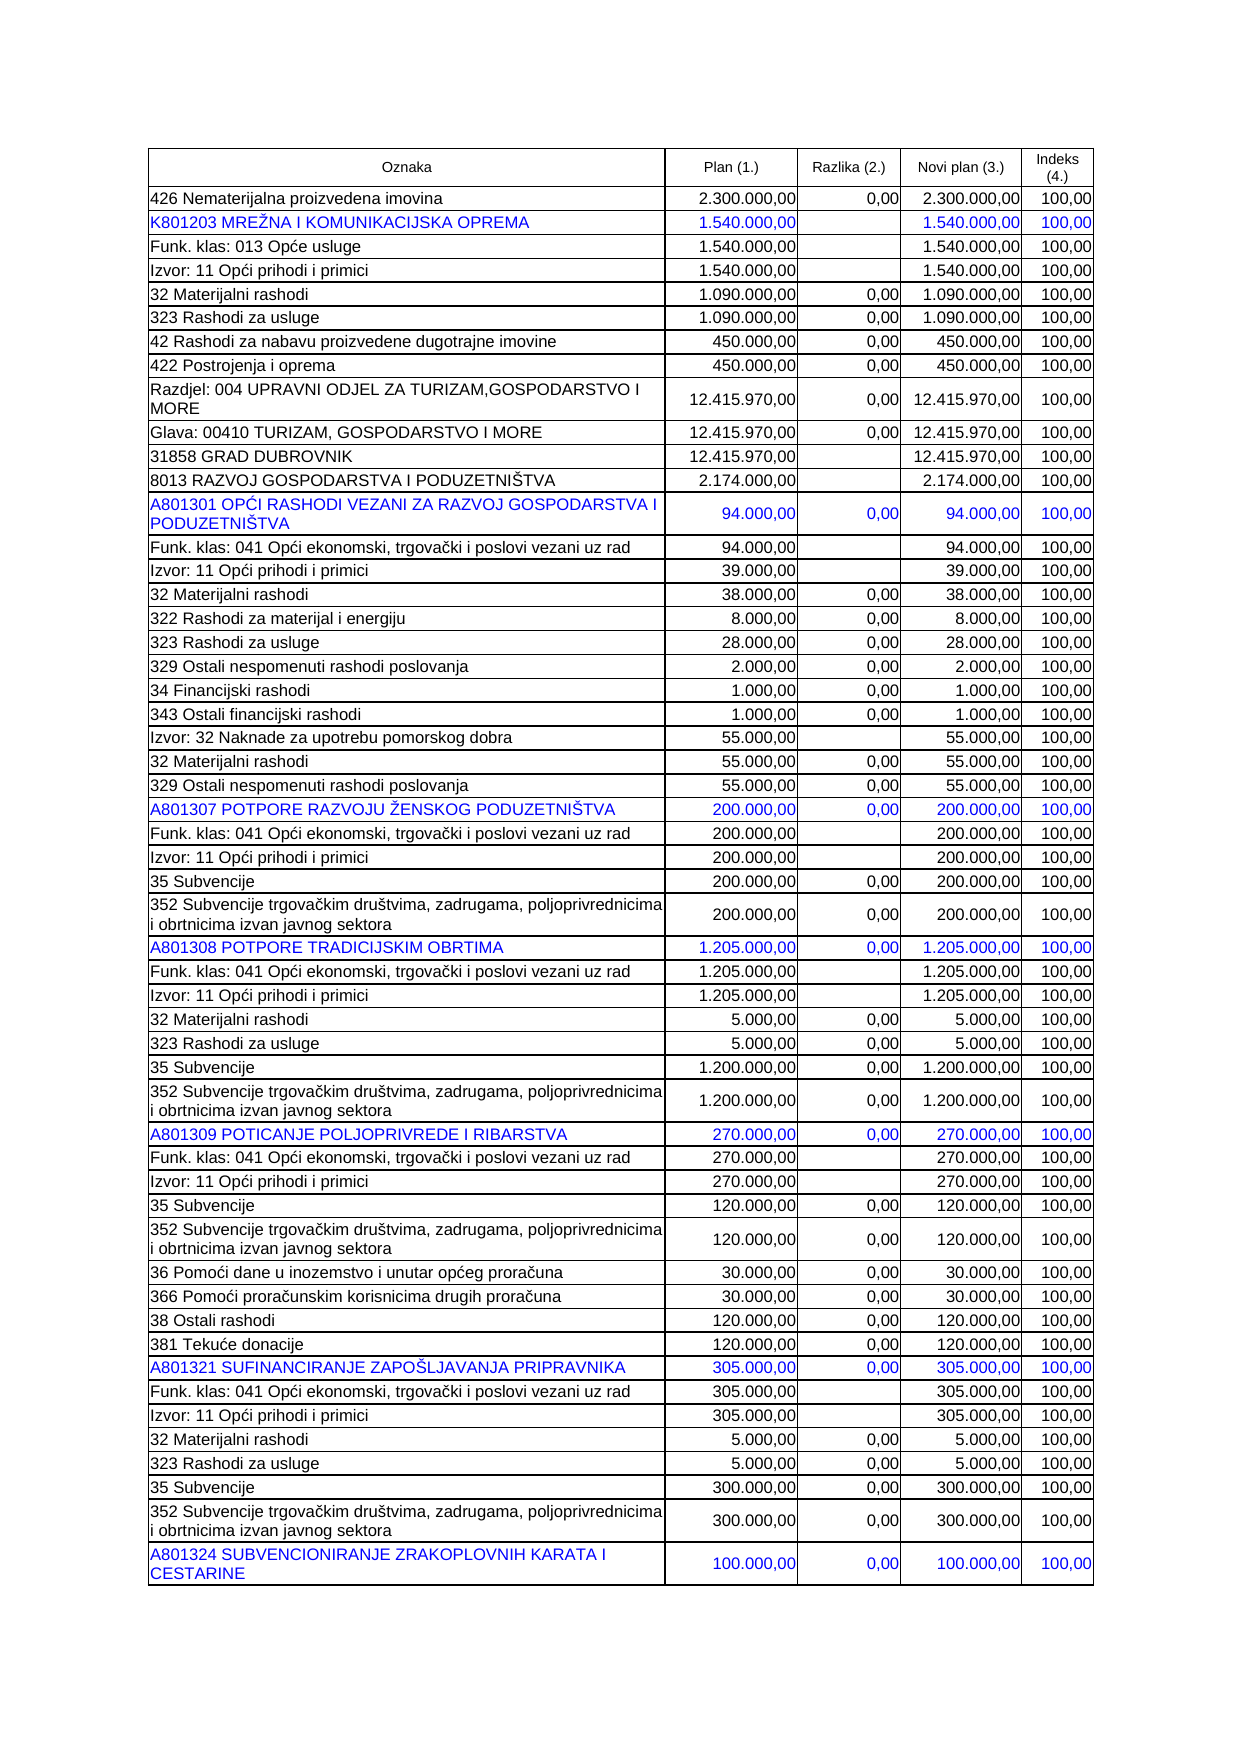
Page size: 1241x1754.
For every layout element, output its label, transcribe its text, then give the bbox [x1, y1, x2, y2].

table_cell 100,00 [1022, 751, 1093, 773]
table_cell A801301 OPĆI RASHODI VEZANI ZA RAZVOJ GOSPODARSTVA I PODUZETNIŠTVA [149, 493, 664, 534]
table_cell 352 Subvencije trgovačkim društvima, zadrugama, poljoprivrednicima i obrtnicima izvan javnog sektora [149, 1500, 664, 1541]
table_cell 0,00 [798, 894, 900, 935]
table_cell 1.200.000,00 [666, 1056, 797, 1078]
table_cell 305.000,00 [666, 1381, 797, 1403]
table_cell 100,00 [1022, 846, 1093, 868]
table_cell 1.000,00 [666, 703, 797, 725]
table_cell 100,00 [1022, 560, 1093, 582]
table_cell 1.090.000,00 [901, 283, 1021, 305]
table_cell 5.000,00 [666, 1008, 797, 1031]
table_cell 100,00 [1022, 822, 1093, 844]
table_cell 120.000,00 [901, 1309, 1021, 1331]
table_cell 28.000,00 [666, 631, 797, 653]
table_cell 426 Nematerijalna proizvedena imovina [149, 187, 664, 210]
table_cell 0,00 [798, 703, 900, 725]
table_cell 100,00 [1022, 1309, 1093, 1331]
table_cell 0,00 [798, 1543, 900, 1584]
table_cell 100,00 [1022, 1080, 1093, 1121]
table_header Plan (1.) [666, 149, 797, 186]
table_cell 38.000,00 [666, 584, 797, 606]
table_cell 0,00 [798, 1032, 900, 1054]
table_cell 381 Tekuće donacije [149, 1333, 664, 1355]
table_cell 100,00 [1022, 1147, 1093, 1169]
table_cell 100,00 [1022, 1476, 1093, 1498]
table_cell 0,00 [798, 631, 900, 653]
table_cell 120.000,00 [666, 1309, 797, 1331]
table_cell 0,00 [798, 421, 900, 443]
table_cell 100,00 [1022, 259, 1093, 281]
table_cell 35 Subvencije [149, 1195, 664, 1217]
table_cell [798, 259, 900, 281]
table_cell 1.540.000,00 [901, 259, 1021, 281]
table_cell Funk. klas: 013 Opće usluge [149, 235, 664, 257]
table_cell 300.000,00 [901, 1500, 1021, 1541]
table_cell 94.000,00 [666, 536, 797, 558]
table_cell 300.000,00 [666, 1476, 797, 1498]
table_cell 100,00 [1022, 421, 1093, 443]
table_cell 450.000,00 [666, 355, 797, 377]
table_cell 0,00 [798, 1080, 900, 1121]
table_cell 5.000,00 [666, 1032, 797, 1054]
table_cell 100,00 [1022, 355, 1093, 377]
table_cell 100,00 [1022, 1333, 1093, 1355]
table_cell 0,00 [798, 1056, 900, 1078]
table_cell 12.415.970,00 [901, 421, 1021, 443]
table_cell 55.000,00 [901, 727, 1021, 749]
table_cell 12.415.970,00 [666, 421, 797, 443]
table_cell 12.415.970,00 [901, 445, 1021, 467]
table_cell 200.000,00 [666, 822, 797, 844]
table_cell Izvor: 32 Naknade za upotrebu pomorskog dobra [149, 727, 664, 749]
table_cell 270.000,00 [901, 1147, 1021, 1169]
table_cell 5.000,00 [666, 1452, 797, 1474]
table_cell 1.200.000,00 [901, 1080, 1021, 1121]
table_cell 366 Pomoći proračunskim korisnicima drugih proračuna [149, 1285, 664, 1307]
table_cell 305.000,00 [666, 1357, 797, 1379]
table_cell 100.000,00 [666, 1543, 797, 1584]
table_cell 100,00 [1022, 1171, 1093, 1193]
table_cell 0,00 [798, 307, 900, 329]
table_cell 100,00 [1022, 1381, 1093, 1403]
table_cell 200.000,00 [901, 870, 1021, 892]
table_cell 39.000,00 [666, 560, 797, 582]
table_cell 0,00 [798, 584, 900, 606]
table_cell 0,00 [798, 283, 900, 305]
table_cell 352 Subvencije trgovačkim društvima, zadrugama, poljoprivrednicima i obrtnicima izvan javnog sektora [149, 894, 664, 935]
table_cell 100,00 [1022, 655, 1093, 677]
table_cell Izvor: 11 Opći prihodi i primici [149, 1171, 664, 1193]
table_cell 8.000,00 [901, 607, 1021, 630]
table_cell A801321 SUFINANCIRANJE ZAPOŠLJAVANJA PRIPRAVNIKA [149, 1357, 664, 1379]
table_cell 100,00 [1022, 307, 1093, 329]
table_cell 1.540.000,00 [901, 235, 1021, 257]
table_cell 270.000,00 [901, 1171, 1021, 1193]
table_cell 8.000,00 [666, 607, 797, 630]
table_cell 200.000,00 [666, 894, 797, 935]
table_cell 35 Subvencije [149, 870, 664, 892]
table_cell 1.205.000,00 [666, 937, 797, 959]
table_cell 0,00 [798, 355, 900, 377]
table_cell Izvor: 11 Opći prihodi i primici [149, 259, 664, 281]
table_cell 1.205.000,00 [666, 985, 797, 1007]
table_cell 1.205.000,00 [666, 961, 797, 983]
table_cell 2.000,00 [901, 655, 1021, 677]
table_cell 352 Subvencije trgovačkim društvima, zadrugama, poljoprivrednicima i obrtnicima izvan javnog sektora [149, 1218, 664, 1260]
table_cell 100,00 [1022, 631, 1093, 653]
table_cell 305.000,00 [666, 1405, 797, 1427]
table_cell 200.000,00 [666, 798, 797, 821]
table_cell 100,00 [1022, 1452, 1093, 1474]
table_cell Izvor: 11 Opći prihodi i primici [149, 560, 664, 582]
table_cell A801307 POTPORE RAZVOJU ŽENSKOG PODUZETNIŠTVA [149, 798, 664, 821]
table_cell 100,00 [1022, 937, 1093, 959]
table_cell [798, 469, 900, 491]
table_cell 100,00 [1022, 1261, 1093, 1283]
table_cell 300.000,00 [666, 1500, 797, 1541]
table_cell 100,00 [1022, 775, 1093, 797]
table_header Novi plan (3.) [901, 149, 1021, 186]
table_cell 100,00 [1022, 584, 1093, 606]
table_cell 8013 RAZVOJ GOSPODARSTVA I PODUZETNIŠTVA [149, 469, 664, 491]
table_cell 1.540.000,00 [666, 235, 797, 257]
table_cell [798, 536, 900, 558]
table_cell 32 Materijalni rashodi [149, 1428, 664, 1451]
table_cell 0,00 [798, 775, 900, 797]
table_cell 0,00 [798, 1428, 900, 1451]
table_cell 200.000,00 [901, 822, 1021, 844]
table_cell 450.000,00 [666, 331, 797, 353]
table_cell 1.540.000,00 [901, 211, 1021, 233]
table_cell 270.000,00 [901, 1123, 1021, 1145]
table_cell 1.205.000,00 [901, 961, 1021, 983]
table_cell Glava: 00410 TURIZAM, GOSPODARSTVO I MORE [149, 421, 664, 443]
table_cell 323 Rashodi za usluge [149, 307, 664, 329]
table_cell 5.000,00 [666, 1428, 797, 1451]
table_cell 100,00 [1022, 1008, 1093, 1031]
table_cell 55.000,00 [901, 751, 1021, 773]
table_cell 100,00 [1022, 1543, 1093, 1584]
table_cell 0,00 [798, 1476, 900, 1498]
table_cell 100,00 [1022, 536, 1093, 558]
table_cell 35 Subvencije [149, 1056, 664, 1078]
table_cell 422 Postrojenja i oprema [149, 355, 664, 377]
table_cell 1.540.000,00 [666, 259, 797, 281]
table_cell 0,00 [798, 937, 900, 959]
table_cell 55.000,00 [901, 775, 1021, 797]
table_cell 200.000,00 [901, 846, 1021, 868]
table_cell 270.000,00 [666, 1171, 797, 1193]
table_cell 5.000,00 [901, 1452, 1021, 1474]
table_cell 0,00 [798, 1333, 900, 1355]
table_cell 322 Rashodi za materijal i energiju [149, 607, 664, 630]
table_cell 1.205.000,00 [901, 985, 1021, 1007]
table_cell 100,00 [1022, 378, 1093, 420]
table_cell 270.000,00 [666, 1123, 797, 1145]
table_cell 2.174.000,00 [901, 469, 1021, 491]
table_cell 0,00 [798, 1195, 900, 1217]
table_cell Izvor: 11 Opći prihodi i primici [149, 985, 664, 1007]
table_cell 1.090.000,00 [666, 307, 797, 329]
table_cell 0,00 [798, 1123, 900, 1145]
table_cell 0,00 [798, 1452, 900, 1474]
table_cell 100,00 [1022, 1500, 1093, 1541]
table_cell [798, 211, 900, 233]
table_cell 55.000,00 [666, 775, 797, 797]
table_cell 305.000,00 [901, 1405, 1021, 1427]
table_cell 100,00 [1022, 235, 1093, 257]
table_cell 120.000,00 [901, 1218, 1021, 1260]
table_cell [798, 235, 900, 257]
table_cell 30.000,00 [901, 1285, 1021, 1307]
table_cell 0,00 [798, 1285, 900, 1307]
table_cell 35 Subvencije [149, 1476, 664, 1498]
table_cell 94.000,00 [901, 536, 1021, 558]
table_header Indeks (4.) [1022, 149, 1093, 186]
table_cell Funk. klas: 041 Opći ekonomski, trgovački i poslovi vezani uz rad [149, 1381, 664, 1403]
table_cell 32 Materijalni rashodi [149, 283, 664, 305]
table_cell 0,00 [798, 798, 900, 821]
table_cell 5.000,00 [901, 1428, 1021, 1451]
table_cell 32 Materijalni rashodi [149, 751, 664, 773]
table_cell 12.415.970,00 [901, 378, 1021, 420]
table_cell 55.000,00 [666, 751, 797, 773]
table_cell 1.540.000,00 [666, 211, 797, 233]
table_cell 450.000,00 [901, 331, 1021, 353]
table_cell [798, 445, 900, 467]
table_cell 1.000,00 [901, 703, 1021, 725]
table_cell [798, 727, 900, 749]
table_cell 100,00 [1022, 1428, 1093, 1451]
table_cell 32 Materijalni rashodi [149, 584, 664, 606]
table_cell 100,00 [1022, 985, 1093, 1007]
table_cell 100,00 [1022, 679, 1093, 701]
table_cell [798, 822, 900, 844]
table_cell 100,00 [1022, 607, 1093, 630]
table_cell Funk. klas: 041 Opći ekonomski, trgovački i poslovi vezani uz rad [149, 536, 664, 558]
table_cell 200.000,00 [901, 894, 1021, 935]
table_cell 1.090.000,00 [901, 307, 1021, 329]
table_cell 100,00 [1022, 727, 1093, 749]
table_cell 2.300.000,00 [666, 187, 797, 210]
table_cell 120.000,00 [901, 1333, 1021, 1355]
table_cell 100,00 [1022, 961, 1093, 983]
table_cell 30.000,00 [666, 1285, 797, 1307]
table_cell 352 Subvencije trgovačkim društvima, zadrugama, poljoprivrednicima i obrtnicima izvan javnog sektora [149, 1080, 664, 1121]
table_cell 200.000,00 [901, 798, 1021, 821]
table_cell 100,00 [1022, 1032, 1093, 1054]
table_cell 100,00 [1022, 1285, 1093, 1307]
table_cell 0,00 [798, 493, 900, 534]
table_cell 100,00 [1022, 870, 1093, 892]
table_header Razlika (2.) [798, 149, 900, 186]
table_cell 1.000,00 [666, 679, 797, 701]
table_cell 120.000,00 [666, 1218, 797, 1260]
table_cell 1.000,00 [901, 679, 1021, 701]
table_cell 0,00 [798, 679, 900, 701]
table_cell 0,00 [798, 1309, 900, 1331]
table_cell 323 Rashodi za usluge [149, 1452, 664, 1474]
table_cell Razdjel: 004 UPRAVNI ODJEL ZA TURIZAM,GOSPODARSTVO I MORE [149, 378, 664, 420]
table_cell 120.000,00 [666, 1195, 797, 1217]
table_cell 32 Materijalni rashodi [149, 1008, 664, 1031]
table_cell 5.000,00 [901, 1032, 1021, 1054]
table_cell Izvor: 11 Opći prihodi i primici [149, 846, 664, 868]
table_cell A801309 POTICANJE POLJOPRIVREDE I RIBARSTVA [149, 1123, 664, 1145]
table_cell 0,00 [798, 187, 900, 210]
table_cell Funk. klas: 041 Opći ekonomski, trgovački i poslovi vezani uz rad [149, 961, 664, 983]
table_cell 12.415.970,00 [666, 445, 797, 467]
table_cell 1.205.000,00 [901, 937, 1021, 959]
table_cell 1.200.000,00 [901, 1056, 1021, 1078]
table_cell 100,00 [1022, 445, 1093, 467]
table_cell [798, 1171, 900, 1193]
table_cell A801308 POTPORE TRADICIJSKIM OBRTIMA [149, 937, 664, 959]
table_cell 0,00 [798, 378, 900, 420]
table_cell 100,00 [1022, 1195, 1093, 1217]
table_cell 200.000,00 [666, 846, 797, 868]
table_cell 329 Ostali nespomenuti rashodi poslovanja [149, 775, 664, 797]
table_cell 2.174.000,00 [666, 469, 797, 491]
table_cell 300.000,00 [901, 1476, 1021, 1498]
table_cell 0,00 [798, 751, 900, 773]
table_cell Funk. klas: 041 Opći ekonomski, trgovački i poslovi vezani uz rad [149, 1147, 664, 1169]
table_cell 30.000,00 [901, 1261, 1021, 1283]
table_cell [798, 560, 900, 582]
table_cell 2.300.000,00 [901, 187, 1021, 210]
table_cell 100,00 [1022, 1357, 1093, 1379]
table_cell [798, 1147, 900, 1169]
table_cell 31858 GRAD DUBROVNIK [149, 445, 664, 467]
table_cell 12.415.970,00 [666, 378, 797, 420]
table_cell 0,00 [798, 655, 900, 677]
table_cell 38.000,00 [901, 584, 1021, 606]
table_cell [798, 1405, 900, 1427]
table_cell 0,00 [798, 1008, 900, 1031]
table_cell 270.000,00 [666, 1147, 797, 1169]
table_cell 38 Ostali rashodi [149, 1309, 664, 1331]
table_cell 0,00 [798, 331, 900, 353]
table_cell 100,00 [1022, 1405, 1093, 1427]
table_cell 100,00 [1022, 187, 1093, 210]
table_cell 28.000,00 [901, 631, 1021, 653]
table_cell 100,00 [1022, 469, 1093, 491]
table_cell 323 Rashodi za usluge [149, 1032, 664, 1054]
table_cell 1.200.000,00 [666, 1080, 797, 1121]
table_cell 305.000,00 [901, 1357, 1021, 1379]
table_cell 36 Pomoći dane u inozemstvo i unutar općeg proračuna [149, 1261, 664, 1283]
table_cell 94.000,00 [666, 493, 797, 534]
table_cell 0,00 [798, 1357, 900, 1379]
table_cell 100.000,00 [901, 1543, 1021, 1584]
table_cell Funk. klas: 041 Opći ekonomski, trgovački i poslovi vezani uz rad [149, 822, 664, 844]
table_cell 0,00 [798, 1261, 900, 1283]
table_cell 450.000,00 [901, 355, 1021, 377]
table_cell 0,00 [798, 1218, 900, 1260]
table_cell 120.000,00 [666, 1333, 797, 1355]
table_header Oznaka [149, 149, 664, 186]
table_cell 30.000,00 [666, 1261, 797, 1283]
table_cell 200.000,00 [666, 870, 797, 892]
table_cell 305.000,00 [901, 1381, 1021, 1403]
table_cell 0,00 [798, 870, 900, 892]
table_cell 100,00 [1022, 703, 1093, 725]
table_cell K801203 MREŽNA I KOMUNIKACIJSKA OPREMA [149, 211, 664, 233]
table_cell 94.000,00 [901, 493, 1021, 534]
table_cell 0,00 [798, 607, 900, 630]
table_cell 42 Rashodi za nabavu proizvedene dugotrajne imovine [149, 331, 664, 353]
table_cell Izvor: 11 Opći prihodi i primici [149, 1405, 664, 1427]
table_cell 120.000,00 [901, 1195, 1021, 1217]
table_cell 343 Ostali financijski rashodi [149, 703, 664, 725]
table_cell 100,00 [1022, 1123, 1093, 1145]
table_cell 1.090.000,00 [666, 283, 797, 305]
table_cell 100,00 [1022, 211, 1093, 233]
table_cell 0,00 [798, 1500, 900, 1541]
table_cell 100,00 [1022, 331, 1093, 353]
table_cell 100,00 [1022, 283, 1093, 305]
table_cell A801324 SUBVENCIONIRANJE ZRAKOPLOVNIH KARATA I CESTARINE [149, 1543, 664, 1584]
table_cell 100,00 [1022, 894, 1093, 935]
table_cell [798, 961, 900, 983]
table_cell [798, 985, 900, 1007]
table_cell 329 Ostali nespomenuti rashodi poslovanja [149, 655, 664, 677]
table_cell [798, 846, 900, 868]
table_cell 100,00 [1022, 798, 1093, 821]
table_cell [798, 1381, 900, 1403]
table_cell 34 Financijski rashodi [149, 679, 664, 701]
table_cell 100,00 [1022, 493, 1093, 534]
table_cell 323 Rashodi za usluge [149, 631, 664, 653]
table_cell 5.000,00 [901, 1008, 1021, 1031]
table_cell 100,00 [1022, 1218, 1093, 1260]
table_cell 2.000,00 [666, 655, 797, 677]
table_cell 39.000,00 [901, 560, 1021, 582]
table_cell 55.000,00 [666, 727, 797, 749]
table_cell 100,00 [1022, 1056, 1093, 1078]
